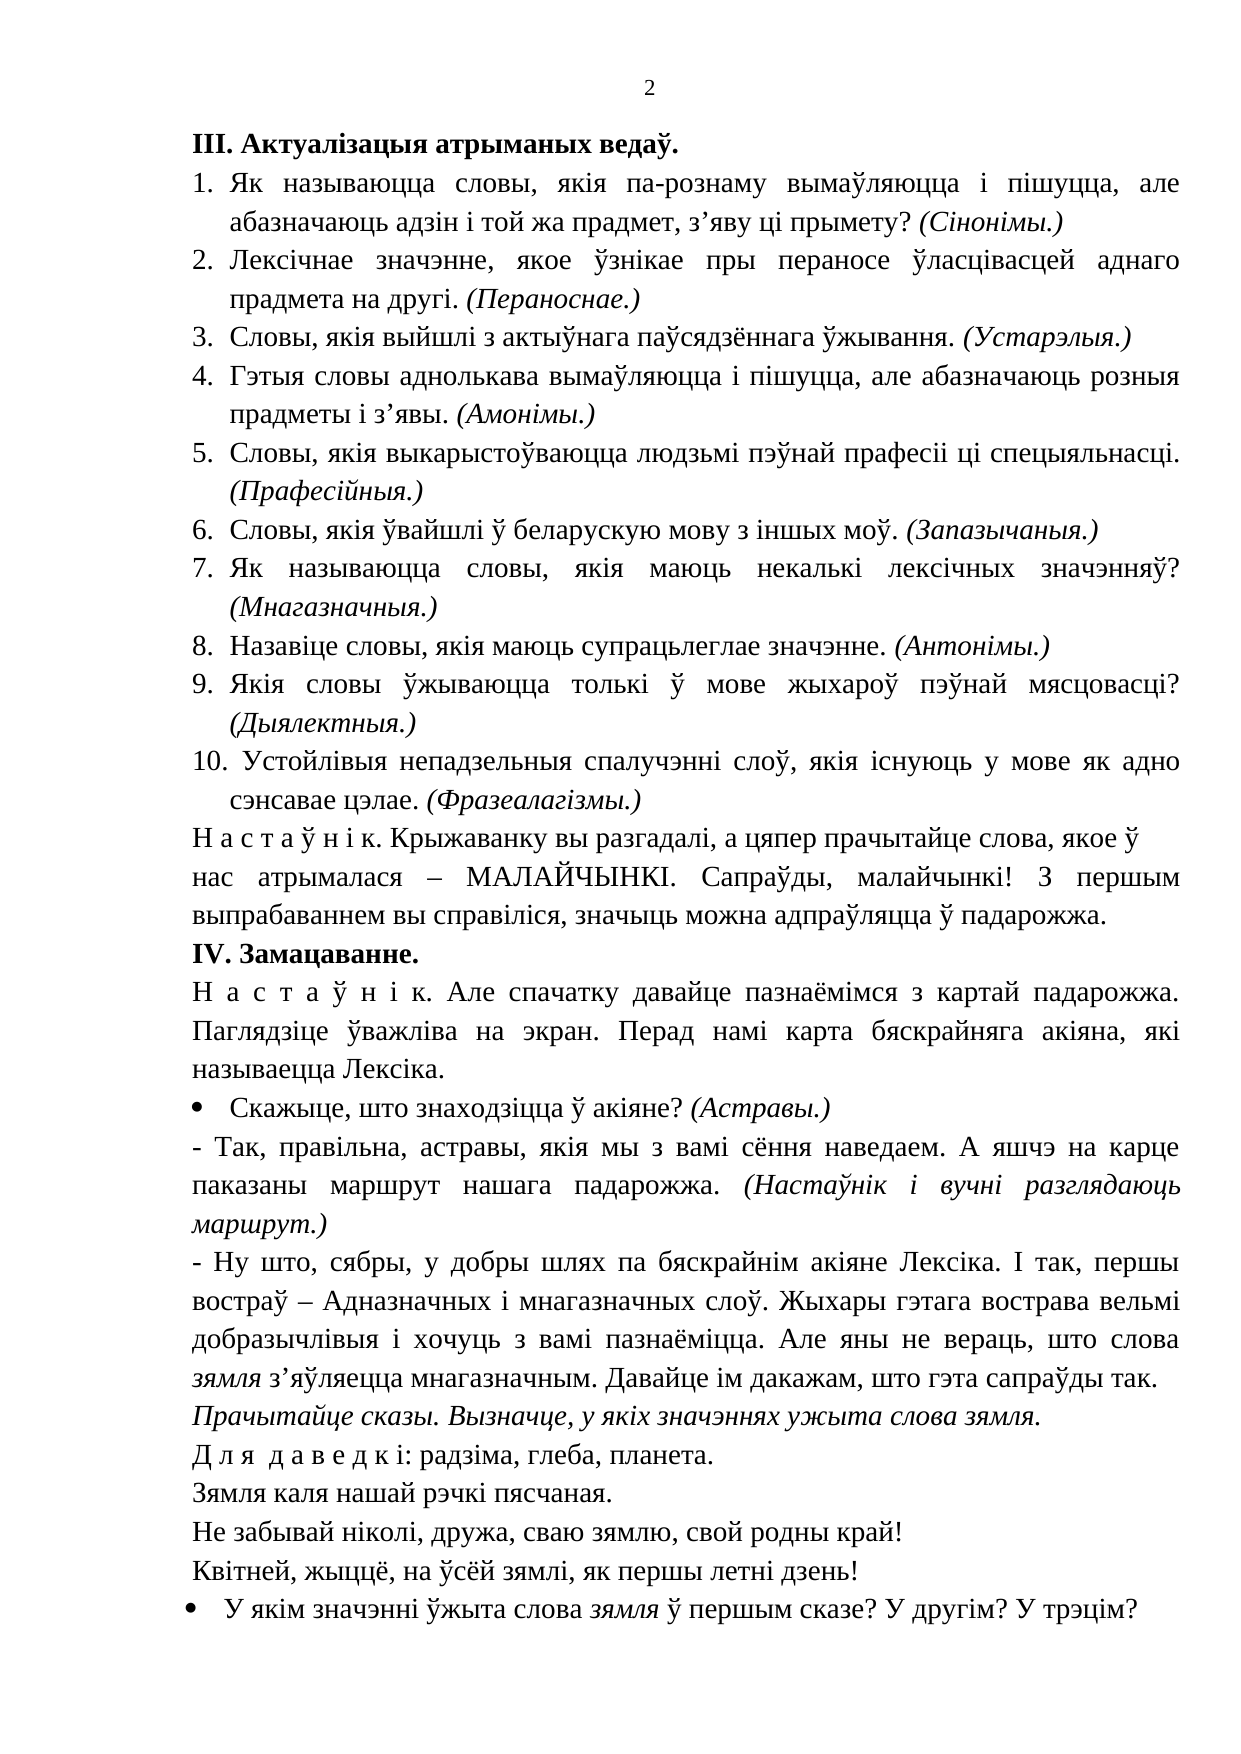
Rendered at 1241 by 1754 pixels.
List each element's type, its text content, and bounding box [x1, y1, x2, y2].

text нас атрымалася – МАЛАЙЧЫНКІ. Сапраўды, малайчынкі! З першым выпрабаваннем вы справіліся, значыць можна адпраўляцца ў падарожжа. [192, 859, 1181, 931]
text Д л я д а в е д к і: радзіма, глеба, планета. [118, 1437, 1181, 1471]
list Лексічнае значэнне, якое ўзнікае пры пераносе ўласцівасцей аднаго прадмета на другі. (Пераноснае.) [192, 242, 1181, 314]
text Квітней, жыццё, на ўсёй зямлі, як першы летні дзень! [118, 1553, 1181, 1586]
list У якім значэнні ўжыта слова зямля ў першым сказе? У другім? У трэцім? [186, 1591, 1181, 1625]
list Як называюцца словы, якія маюць некалькі лексічных значэнняў? (Мнагазначныя.) [192, 551, 1181, 623]
text Не забывай ніколі, дружа, сваю зямлю, свой родны край! [118, 1514, 1181, 1548]
list Гэтыя словы аднолькава вымаўляюцца і пішуцца, але абазначаюць розныя прадметы і з’явы. (Амонімы.) [192, 358, 1181, 430]
list Словы, якія выйшлі з актыўнага паўсядзённага ўжывання. (Устарэлыя.) [192, 319, 1181, 353]
text - Ну што, сябры, у добры шлях па бяскрайнім акіяне Лексіка. І так, першы востраў – Адназначных і мнагазначных слоў. Жыхары гэтага вострава вельмі добразычлівыя і хочуць з вамі пазнаёміцца. Але яны не вераць, што слова зямля з’яўляецца мнагазначным. Давайце ім дакажам, што гэта сапраўды так. [192, 1244, 1181, 1393]
list Словы, якія выкарыстоўваюцца людзьмі пэўнай прафесіі ці спецыяльнасці. (Прафесійныя.) [192, 435, 1181, 507]
text - Так, правільна, астравы, якія мы з вамі сёння наведаем. А яшчэ на карце паказаны маршрут нашага падарожжа. (Настаўнік і вучні разглядаюць маршрут.) [192, 1129, 1181, 1239]
text Прачытайце сказы. Вызначце, у якіх значэннях ужыта слова зямля. [118, 1398, 1181, 1432]
list Устойлівыя непадзельныя спалучэнні слоў, якія існуюць у мове як адно сэнсавае цэлае. (Фразеалагізмы.) [192, 743, 1181, 815]
text Зямля каля нашай рэчкі пясчаная. [118, 1476, 1181, 1509]
text Н а с т а ў н і к. Але спачатку давайце пазнаёмімся з картай падарожжа. Паглядзіце ўважліва на экран. Перад намі карта бяскрайняга акіяна, які называецца Лексіка. [192, 974, 1181, 1085]
list Скажыце, што знаходзіцца ў акіяне? (Астравы.) [192, 1090, 1181, 1124]
list Назавіце словы, якія маюць супрацьлеглае значэнне. (Антонімы.) [192, 628, 1181, 661]
list Якія словы ўжываюцца толькі ў мове жыхароў пэўнай мясцовасці? (Дыялектныя.) [192, 666, 1181, 738]
text ІV. Замацаванне. [192, 936, 1181, 969]
list Як называюцца словы, якія па-рознаму вымаўляюцца і пішуцца, але абазначаюць адзін і той жа прадмет, з’яву ці прымету? (Сінонімы.) [192, 165, 1181, 237]
text ІІІ. Актуалізацыя атрыманых ведаў. [118, 127, 1181, 160]
list Словы, якія ўвайшлі ў беларускую мову з іншых моў. (Запазычаныя.) [192, 512, 1181, 546]
text Н а с т а ў н і к. Крыжаванку вы разгадалі, а цяпер прачытайце слова, якое ў [192, 820, 1181, 854]
